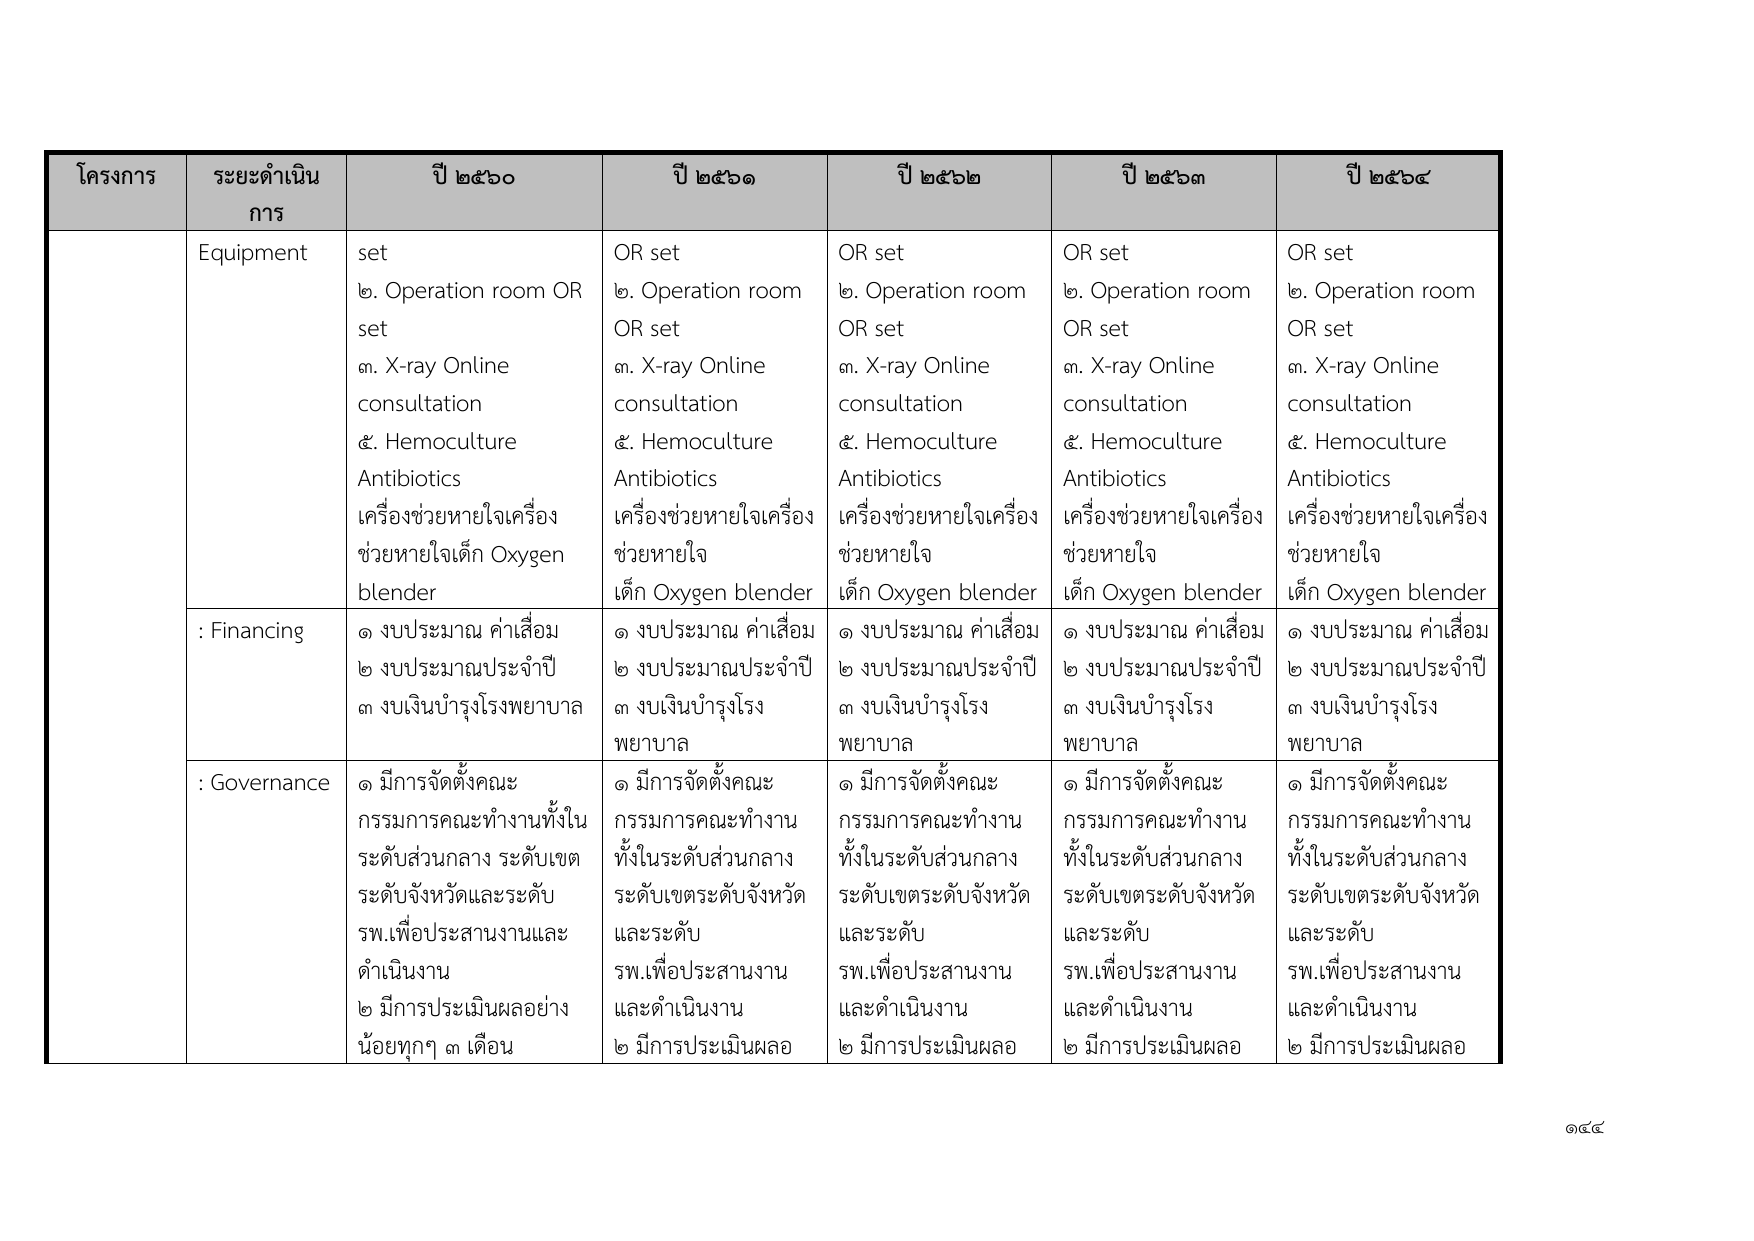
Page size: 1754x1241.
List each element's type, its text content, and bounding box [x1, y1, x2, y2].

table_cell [1277, 231, 1498, 608]
table_header โครงการ [49, 155, 186, 230]
table_header ปี 2560 [347, 155, 602, 230]
table_cell 1 งบประมาณ ค่าเสื่อม 2 งบประมาณประจำปี 3 งบเงินบำรุงโรงพยาบาล [347, 609, 602, 760]
table_cell 1 งบประมาณ ค่าเสื่อม 2 งบประมาณประจำปี 3 งบเงินบำรุงโรงพยาบาล [1277, 609, 1498, 760]
table_header ปี 2562 [828, 155, 1051, 230]
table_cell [603, 761, 827, 1063]
table_header ปี 2563 [1052, 155, 1276, 230]
table_cell 1 งบประมาณ ค่าเสื่อม 2 งบประมาณประจำปี 3 งบเงินบำรุงโรงพยาบาล [1052, 609, 1276, 760]
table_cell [828, 761, 1051, 1063]
table_header ปี 2564 [1277, 155, 1498, 230]
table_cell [1052, 761, 1276, 1063]
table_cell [1277, 761, 1498, 1063]
table_cell : Governance [187, 761, 346, 1063]
table_header ระยะดำเนินการ [187, 155, 346, 230]
table_cell : Financing [187, 609, 346, 760]
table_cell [347, 231, 602, 608]
table_cell : Drugs & Equipment [187, 231, 346, 608]
table_header ปี 2561 [603, 155, 827, 230]
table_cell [1052, 231, 1276, 608]
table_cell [347, 761, 602, 1063]
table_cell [828, 231, 1051, 608]
table_cell 1 งบประมาณ ค่าเสื่อม 2 งบประมาณประจำปี 3 งบเงินบำรุงโรงพยาบาล [603, 609, 827, 760]
table_cell 1 งบประมาณ ค่าเสื่อม 2 งบประมาณประจำปี 3 งบเงินบำรุงโรงพยาบาล [828, 609, 1051, 760]
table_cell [603, 231, 827, 608]
